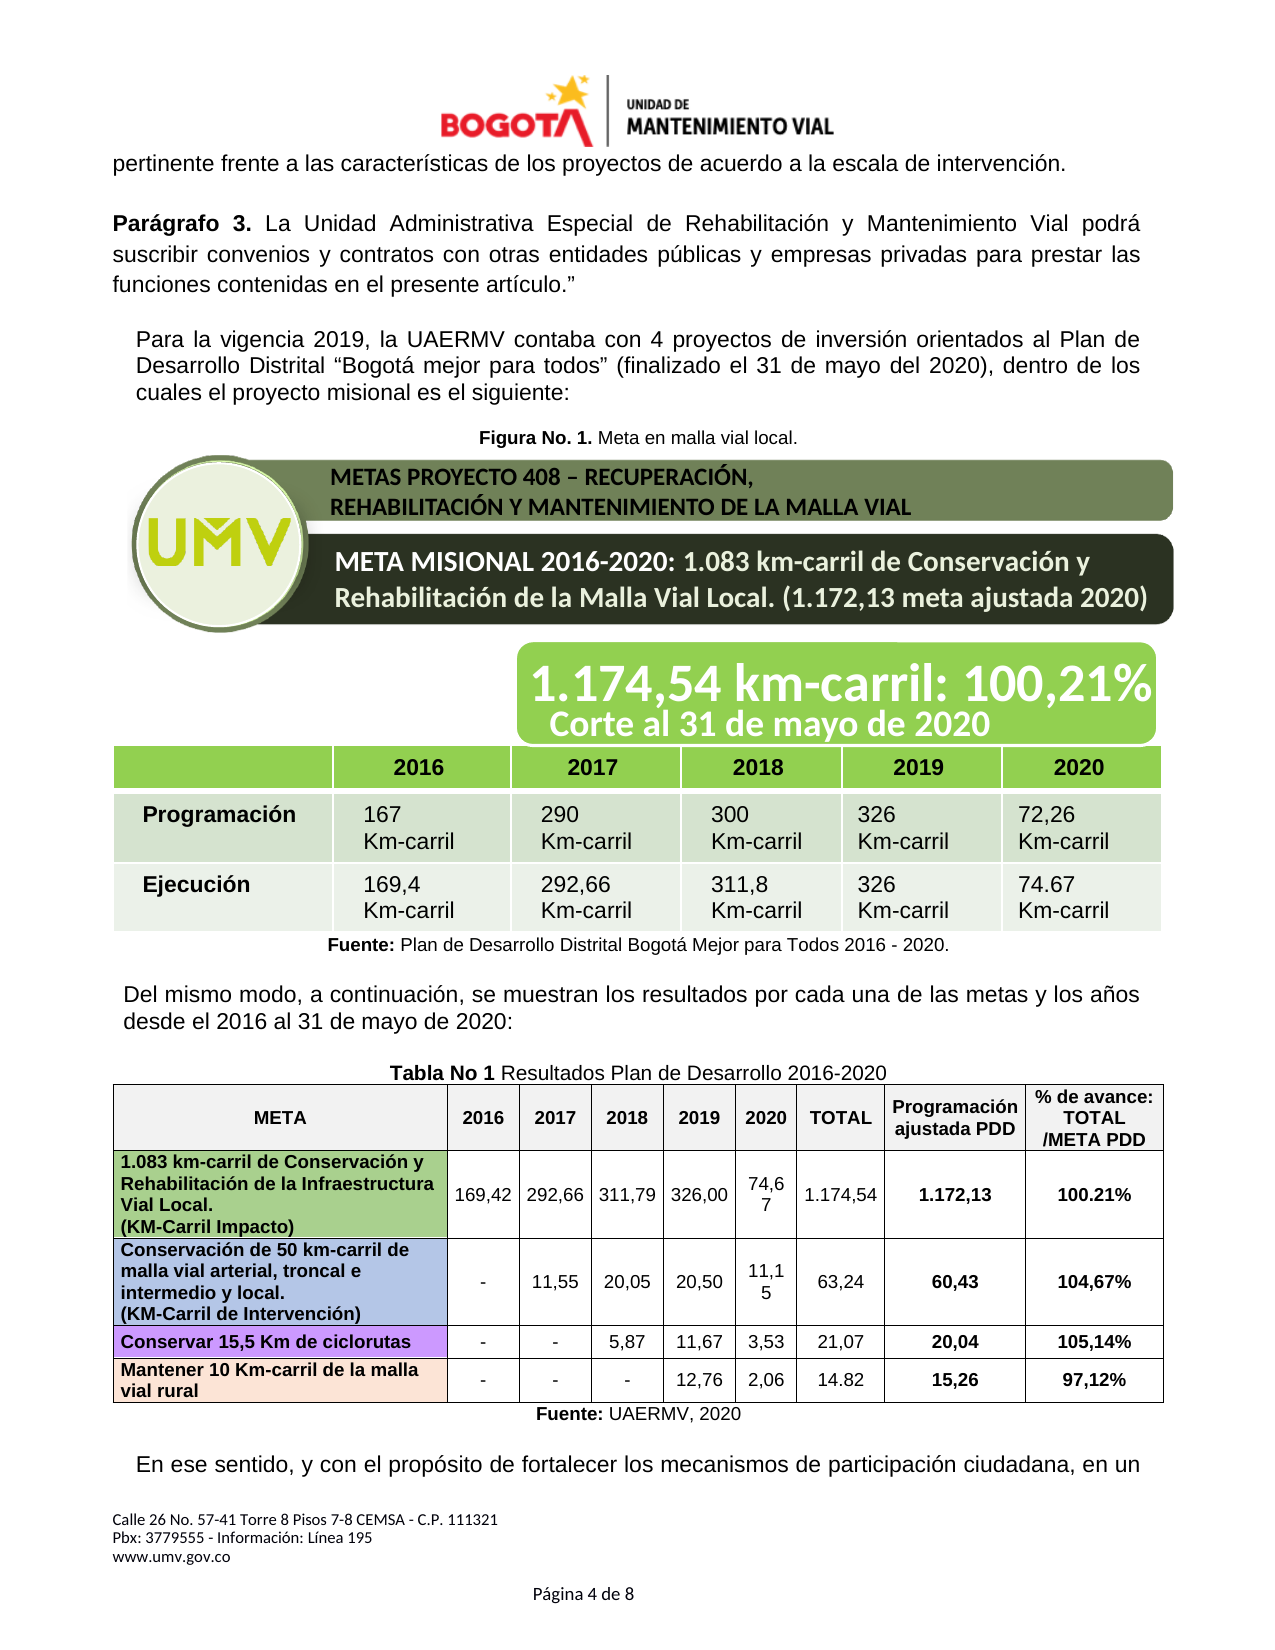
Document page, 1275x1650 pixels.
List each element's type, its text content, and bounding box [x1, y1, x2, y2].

table_header % de avance: TOTAL /META PDD [1026, 1085, 1163, 1150]
table_cell 21,07 [797, 1326, 884, 1357]
table_cell 326,00 [664, 1151, 735, 1237]
table_cell 74.67 Km-carril [1003, 864, 1161, 931]
table_cell 63,24 [797, 1239, 884, 1325]
text Del mismo modo, a continuación, se muestran los resultados por cada una de las metas y los años desde el 2016 al 31 de mayo de 2020: [123, 981, 1141, 1034]
table_cell 20,04 [885, 1326, 1025, 1357]
table_header 2018 [592, 1085, 663, 1150]
table_cell 14.82 [797, 1359, 884, 1402]
table_cell 169,42 [448, 1151, 519, 1237]
table_cell 2,06 [736, 1359, 796, 1402]
table_header [114, 746, 332, 788]
table_header TOTAL [797, 1085, 884, 1150]
table_cell - [448, 1326, 519, 1357]
table_cell 12,76 [664, 1359, 735, 1402]
table_cell 300 Km-carril [682, 794, 841, 862]
picture [441, 75, 834, 147]
table_cell 167 Km-carril [334, 794, 510, 862]
table_cell 1.172,13 [885, 1151, 1025, 1237]
text Fuente: Plan de Desarrollo Distrital Bogotá Mejor para Todos 2016 - 2020. [136, 934, 1141, 955]
table_header 2018 [682, 748, 841, 788]
table_cell 100.21% [1026, 1151, 1163, 1237]
table_header 2016 [334, 746, 510, 788]
text Tabla No 1 Resultados Plan de Desarrollo 2016-2020 [136, 1060, 1141, 1084]
table_cell - [520, 1359, 591, 1402]
table_cell 20,05 [592, 1239, 663, 1325]
table_header 2019 [664, 1085, 735, 1150]
text Fuente: UAERMV, 2020 [136, 1403, 1141, 1424]
table_cell 20,50 [664, 1239, 735, 1325]
table_header Programación ajustada PDD [885, 1085, 1025, 1150]
table_cell 74,67 [736, 1151, 796, 1237]
table_cell 5,87 [592, 1326, 663, 1357]
table_cell 1.083 km-carril de Conservación y Rehabilitación de la Infraestructura Vial Local. (KM-Carril Impacto) [114, 1151, 447, 1237]
table_cell 15,26 [885, 1359, 1025, 1402]
table_cell 290 Km-carril [512, 794, 680, 862]
table_cell Ejecución [114, 864, 332, 931]
table_cell Conservación de 50 km-carril de malla vial arterial, troncal e intermedio y local. (KM-Carril de Intervención) [114, 1239, 447, 1325]
table_cell 60,43 [885, 1239, 1025, 1325]
text Parágrafo 3. La Unidad Administrativa Especial de Rehabilitación y Mantenimiento Vial podrá suscribir convenios y contratos con otras entidades públicas y empresas privadas para prestar las funciones contenidas en el presente artículo.” [112, 210, 1141, 297]
table_cell 105,14% [1026, 1326, 1163, 1357]
table_cell - [592, 1359, 663, 1402]
text Para la vigencia 2019, la UAERMV contaba con 4 proyectos de inversión orientados al Plan de Desarrollo Distrital “Bogotá mejor para todos” (finalizado el 31 de mayo del 2020), dentro de los cuales el proyecto misional es el siguiente: [136, 326, 1141, 405]
table_cell 169,4 Km-carril [334, 864, 510, 931]
table_header 2020 [736, 1085, 796, 1150]
table_cell 1.174,54 [797, 1151, 884, 1237]
table_header 2017 [512, 746, 680, 788]
table_cell Mantener 10 Km-carril de la malla vial rural [114, 1359, 447, 1402]
table_cell 11,55 [520, 1239, 591, 1325]
table_cell 292,66 [520, 1151, 591, 1237]
table_cell 326 Km-carril [843, 864, 1001, 931]
table_cell Programación [114, 794, 332, 862]
table_cell 311,8 Km-carril [682, 864, 841, 931]
table_header 2016 [448, 1085, 519, 1150]
table_cell 3,53 [736, 1326, 796, 1357]
table_cell 104,67% [1026, 1239, 1163, 1325]
table_cell 292,66 Km-carril [512, 864, 680, 931]
table_cell - [520, 1326, 591, 1357]
table_cell - [448, 1359, 519, 1402]
table_header META [114, 1085, 447, 1150]
text Figura No. 1. Meta en malla vial local. [136, 426, 1141, 448]
table_cell 11,15 [736, 1239, 796, 1325]
table_cell 326 Km-carril [843, 794, 1001, 862]
table_header 2020 [1003, 746, 1161, 788]
table_cell 11,67 [664, 1326, 735, 1357]
table_cell 311,79 [592, 1151, 663, 1237]
table_cell 72,26 Km-carril [1003, 794, 1161, 862]
table_cell Conservar 15,5 Km de ciclorutas [114, 1326, 447, 1357]
table_cell 97,12% [1026, 1359, 1163, 1402]
table_header 2017 [520, 1085, 591, 1150]
table_cell - [448, 1239, 519, 1325]
table_header 2019 [843, 748, 1001, 788]
